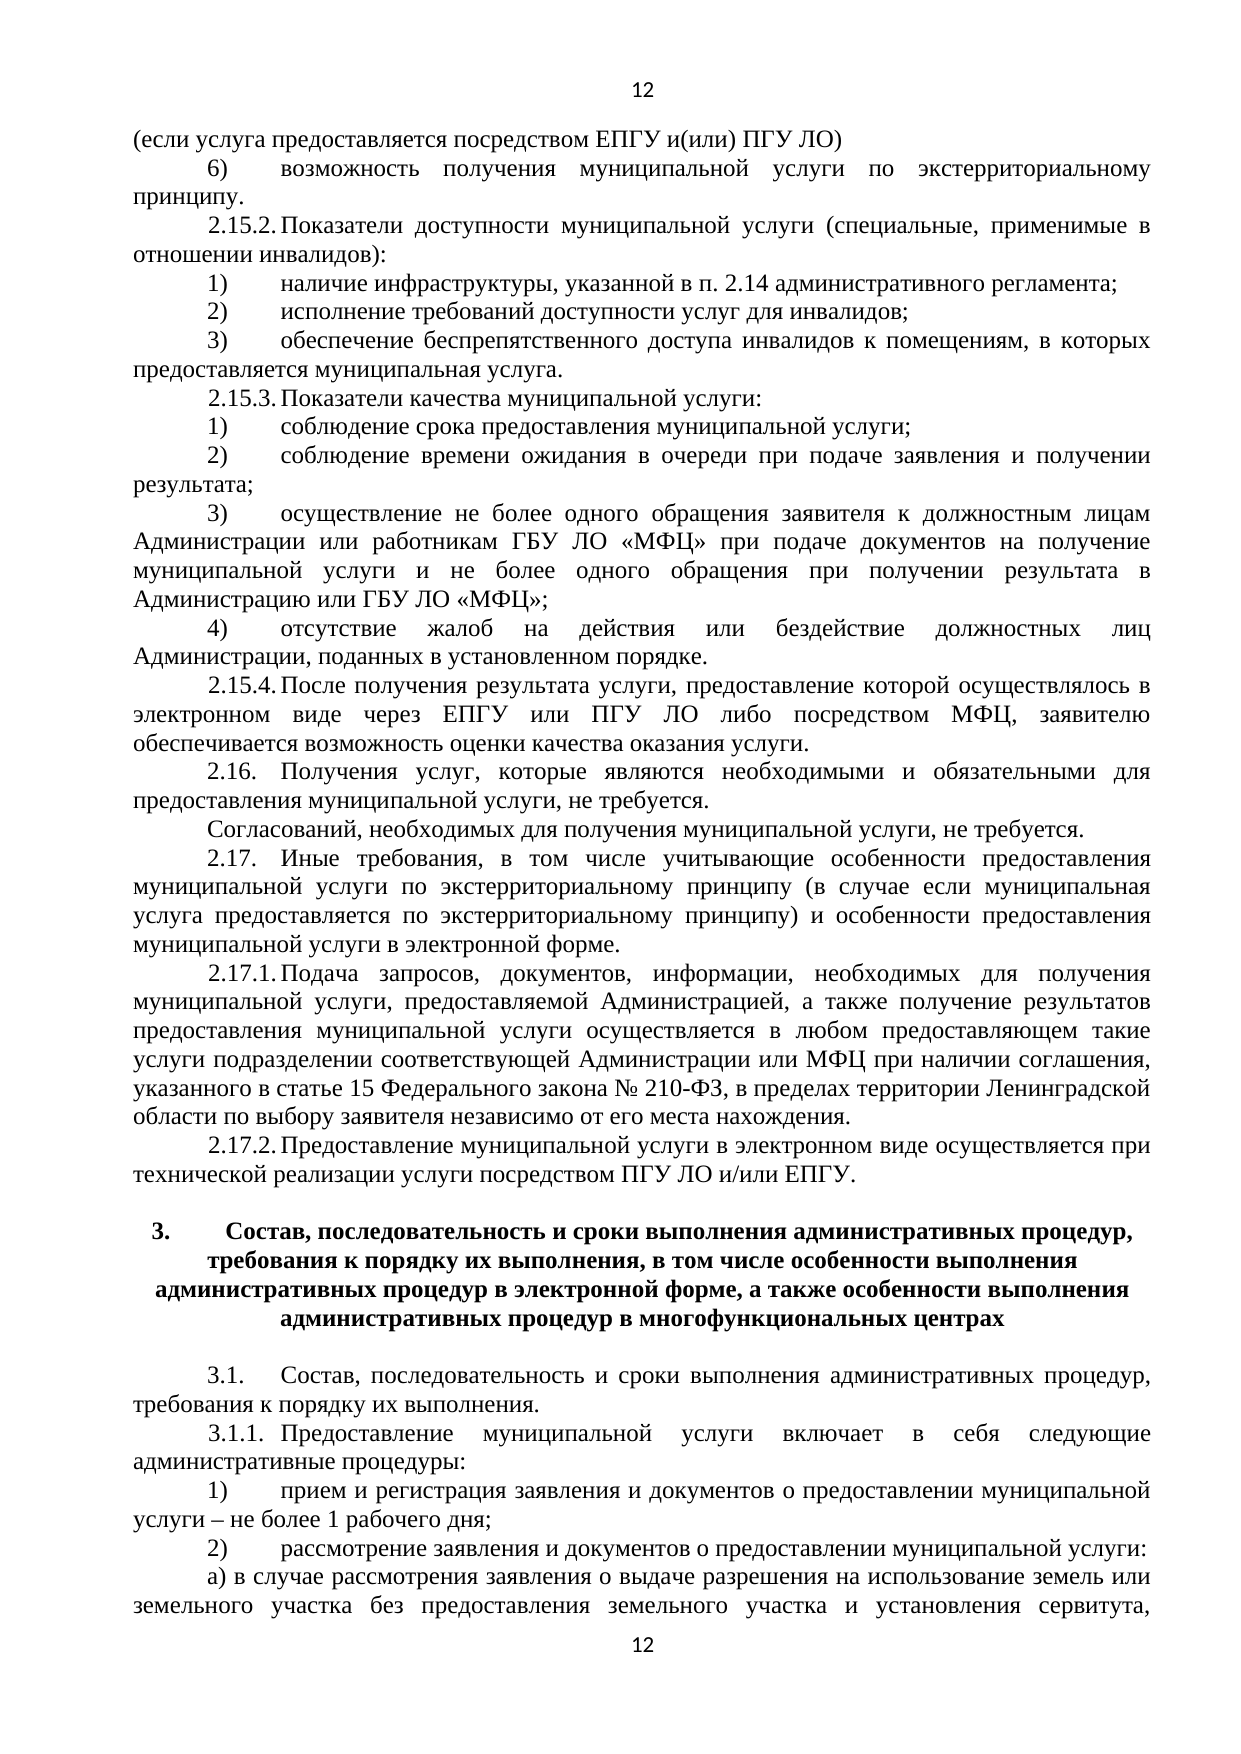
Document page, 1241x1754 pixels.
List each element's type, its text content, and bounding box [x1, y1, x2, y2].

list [133, 124, 1152, 153]
list Получения услуг, которые являются необходимыми и обязательными для предоставления муниципальной услуги, не требуется. [133, 756, 1152, 814]
list После получения результата услуги, предоставление которой осуществлялось в электронном виде через ЕПГУ или ПГУ ЛО либо посредством МФЦ, заявителю обеспечивается возможность оценки качества оказания услуги. [133, 670, 1152, 756]
list соблюдение времени ожидания в очереди при подаче заявления и получении результата; [133, 440, 1152, 498]
list Показатели качества муниципальной услуги: [133, 383, 1152, 411]
list прием и регистрация заявления и документов о предоставлении муниципальной услуги – не более 1 рабочего дня; [133, 1475, 1152, 1533]
list Показатели доступности муниципальной услуги (специальные, применимые в отношении инвалидов): [133, 210, 1152, 268]
list обеспечение беспрепятственного доступа инвалидов к помещениям, в которых предоставляется муниципальная услуга. [133, 325, 1152, 383]
list наличие инфраструктуры, указанной в п. 2.14 административного регламента; [133, 268, 1152, 296]
list осуществление не более одного обращения заявителя к должностным лицам Администрации или работникам ГБУ ЛО «МФЦ» при подаче документов на получение муниципальной услуги и не более одного обращения при получении результата в Администрацию или ГБУ ЛО «МФЦ»; [133, 498, 1152, 613]
list рассмотрение заявления и документов о предоставлении муниципальной услуги: [133, 1533, 1152, 1561]
list Иные требования, в том числе учитывающие особенности предоставления муниципальной услуги по экстерриториальному принципу (в случае если муниципальная услуга предоставляется по экстерриториальному принципу) и особенности предоставления муниципальной услуги в электронной форме. [133, 843, 1152, 958]
list Подача запросов, документов, информации, необходимых для получения муниципальной услуги, предоставляемой Администрацией, а также получение результатов предоставления муниципальной услуги осуществляется в любом предоставляющем такие услуги подразделении соответствующей Администрации или МФЦ при наличии соглашения, указанного в статье 15 Федерального закона № 210-ФЗ, в пределах территории Ленинградской области по выбору заявителя независимо от его места нахождения. [133, 958, 1152, 1130]
list Предоставление муниципальной услуги в электронном виде осуществляется при технической реализации услуги посредством ПГУ ЛО и/или ЕПГУ. [133, 1130, 1152, 1188]
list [133, 1561, 1152, 1619]
list Согласований, необходимых для получения муниципальной услуги, не требуется. [133, 814, 1152, 843]
list Состав, последовательность и сроки выполнения административных процедур, требования к порядку их выполнения. [133, 1360, 1152, 1418]
list возможность получения муниципальной услуги по экстерриториальному принципу. [133, 153, 1152, 210]
list отсутствие жалоб на действия или бездействие должностных лиц Администрации, поданных в установленном порядке. [133, 613, 1152, 670]
list исполнение требований доступности услуг для инвалидов; [133, 296, 1152, 325]
list Состав, последовательность и сроки выполнения административных процедур, требования к порядку их выполнения, в том числе особенности выполнения административных процедур в электронной форме, а также особенности выполнения административных процедур в многофункциональных центрах [133, 1216, 1152, 1331]
list Предоставление муниципальной услуги включает в себя следующие административные процедуры: [133, 1418, 1152, 1475]
list соблюдение срока предоставления муниципальной услуги; [133, 411, 1152, 440]
